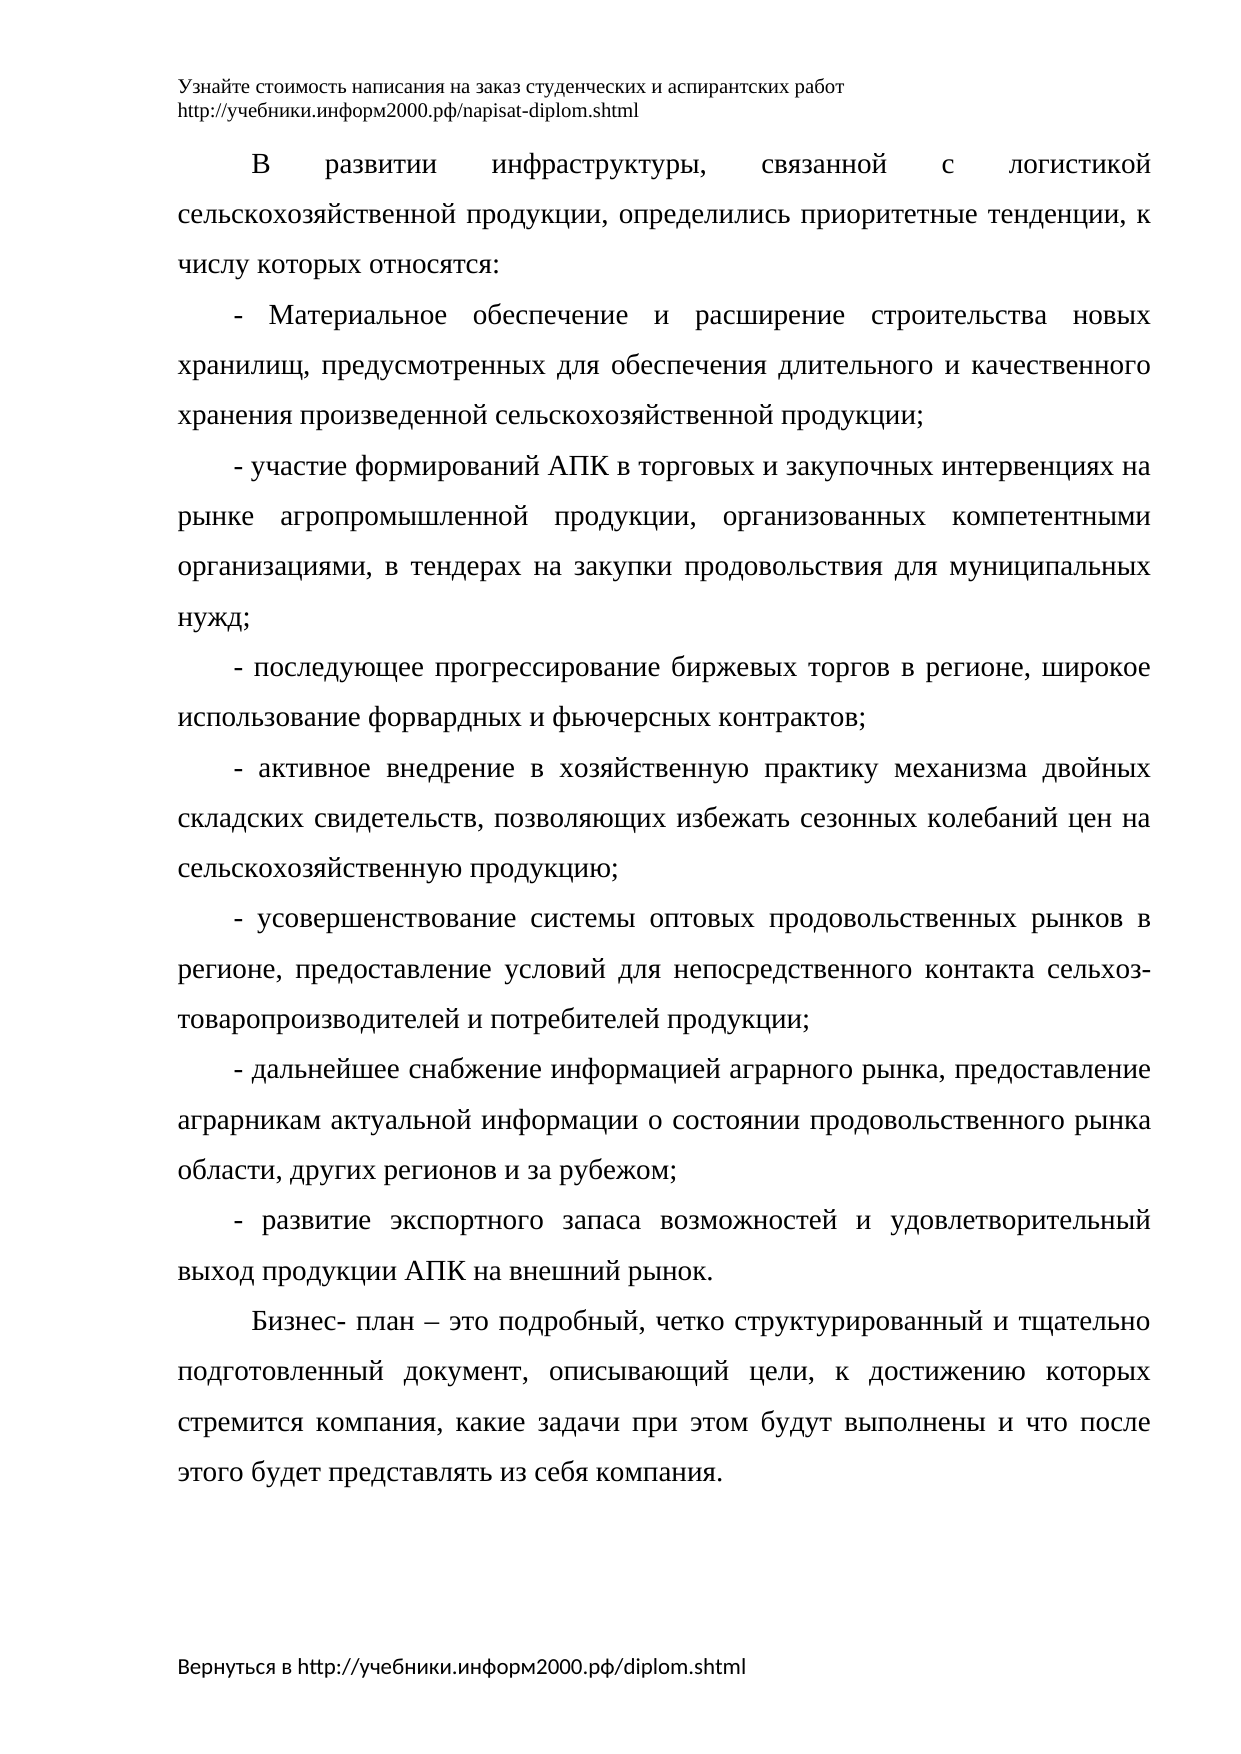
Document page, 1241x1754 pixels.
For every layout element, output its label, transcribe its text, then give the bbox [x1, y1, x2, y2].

text - активное внедрение в хозяйственную практику механизма двойных складских свидетельств, позволяющих избежать сезонных колебаний цен на сельскохозяйственную продукцию; [177, 750, 1152, 884]
text - участие формирований АПК в торговых и закупочных интервенциях на рынке агропромышленной продукции, организованных компетентными организациями, в тендерах на закупки продовольствия для муниципальных нужд; [177, 448, 1152, 632]
text - Материальное обеспечение и расширение строительства новых хранилищ, предусмотренных для обеспечения длительного и качественного хранения произведенной сельскохозяйственной продукции; [177, 297, 1152, 431]
text В развитии инфраструктуры, связанной с логистикой сельскохозяйственной продукции, определились приоритетные тенденции, к числу которых относятся: [177, 146, 1152, 280]
text Бизнес- план – это подробный, четко структурированный и тщательно подготовленный документ, описывающий цели, к достижению которых стремится компания, какие задачи при этом будут выполнены и что после этого будет представлять из себя компания. [177, 1303, 1152, 1488]
text - развитие экспортного запаса возможностей и удовлетворительный выход продукции АПК на внешний рынок. [177, 1202, 1152, 1286]
text - усовершенствование системы оптовых продовольственных рынков в регионе, предоставление условий для непосредственного контакта сельхоз-товаропроизводителей и потребителей продукции; [177, 901, 1152, 1035]
text - последующее прогрессирование биржевых торгов в регионе, широкое использование форвардных и фьючерсных контрактов; [177, 649, 1152, 733]
text - дальнейшее снабжение информацией аграрного рынка, предоставление аграрникам актуальной информации о состоянии продовольственного рынка области, других регионов и за рубежом; [177, 1052, 1152, 1186]
